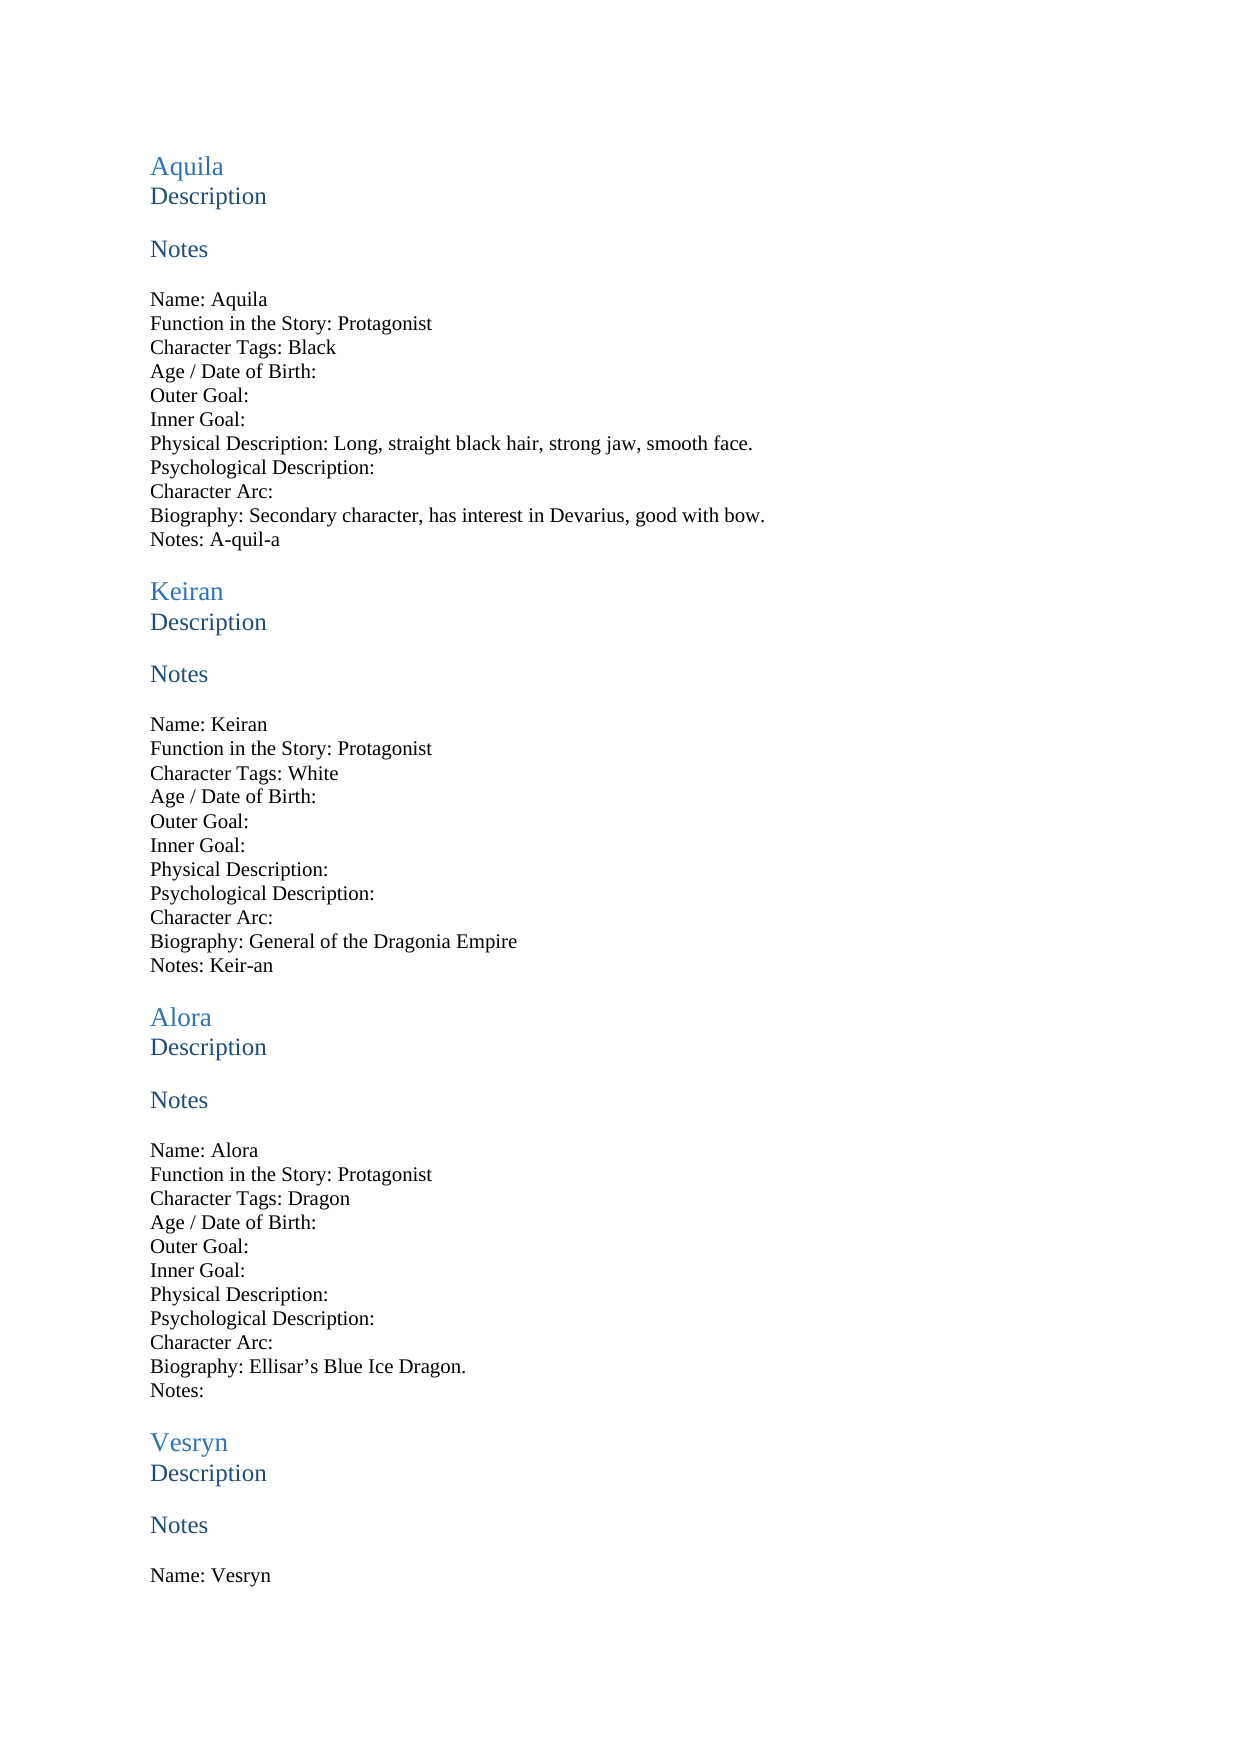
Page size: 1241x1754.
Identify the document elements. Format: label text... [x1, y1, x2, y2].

text Inner Goal: [150, 1258, 1090, 1282]
subtitle Description [150, 1032, 1090, 1061]
text Inner Goal: [150, 407, 1090, 431]
text Character Tags: White [150, 760, 1090, 784]
text Character Arc: [150, 1330, 1090, 1354]
text Outer Goal: [150, 1234, 1090, 1258]
text Name: Keiran [150, 712, 1090, 736]
text Age / Date of Birth: [150, 359, 1090, 383]
subtitle Notes [150, 1511, 1090, 1539]
text Notes: Keir-an [150, 953, 1090, 977]
subtitle Vesryn [150, 1427, 1090, 1458]
subtitle Notes [150, 234, 1090, 263]
text Psychological Description: [150, 455, 1090, 479]
text Physical Description: [150, 1282, 1090, 1306]
text Notes: [150, 1378, 1090, 1402]
text Psychological Description: [150, 881, 1090, 905]
subtitle Notes [150, 1085, 1090, 1114]
subtitle Description [150, 607, 1090, 635]
subtitle Description [150, 181, 1090, 210]
text Biography: Secondary character, has interest in Devarius, good with bow. [150, 503, 1090, 527]
subtitle Notes [150, 659, 1090, 688]
text Character Arc: [150, 905, 1090, 929]
text Inner Goal: [150, 833, 1090, 857]
text Physical Description: Long, straight black hair, strong jaw, smooth face. [150, 431, 1090, 455]
text Outer Goal: [150, 383, 1090, 407]
text Physical Description: [150, 857, 1090, 881]
text Character Tags: Dragon [150, 1186, 1090, 1210]
text Name: Aquila [150, 287, 1090, 311]
text Notes: A-quil-a [150, 527, 1090, 551]
text Function in the Story: Protagonist [150, 736, 1090, 760]
text Biography: Ellisar’s Blue Ice Dragon. [150, 1354, 1090, 1378]
subtitle Description [150, 1458, 1090, 1486]
subtitle Keiran [150, 576, 1090, 607]
text Outer Goal: [150, 808, 1090, 833]
text Function in the Story: Protagonist [150, 1162, 1090, 1186]
text Psychological Description: [150, 1306, 1090, 1330]
text Age / Date of Birth: [150, 784, 1090, 808]
text Character Arc: [150, 479, 1090, 503]
text Name: Vesryn [150, 1563, 1090, 1587]
text Age / Date of Birth: [150, 1210, 1090, 1234]
text Character Tags: Black [150, 335, 1090, 359]
text Name: Alora [150, 1138, 1090, 1162]
subtitle Aquila [150, 150, 1090, 181]
subtitle Alora [150, 1001, 1090, 1032]
text Biography: General of the Dragonia Empire [150, 929, 1090, 953]
text Function in the Story: Protagonist [150, 311, 1090, 335]
